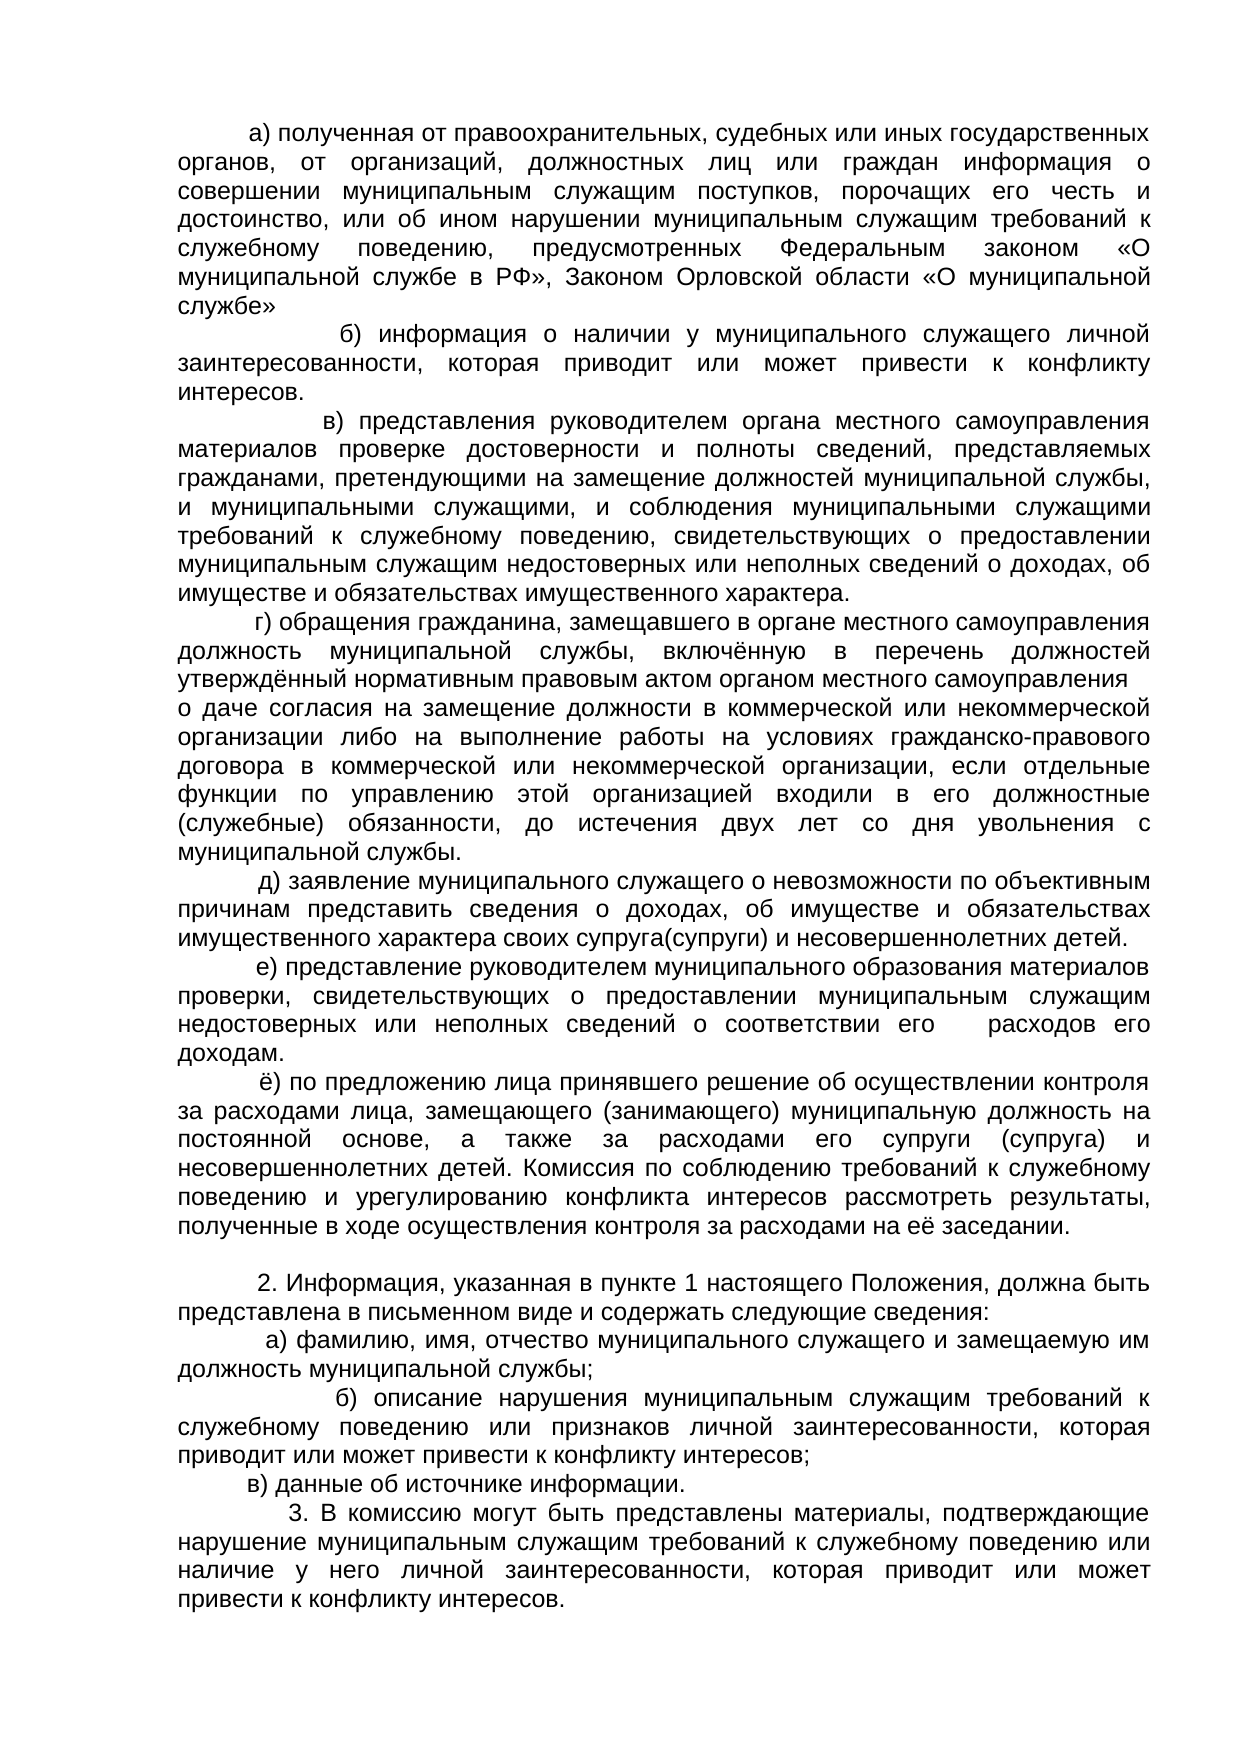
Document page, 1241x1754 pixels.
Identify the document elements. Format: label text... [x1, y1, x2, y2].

text 3. В комиссию могут быть представлены материалы, подтверждающие нарушение муниципальным служащим требований к служебному поведению или наличие у него личной заинтересованности, которая приводит или может привести к конфликту интересов. [177, 1498, 1152, 1613]
text 2. Информация, указанная в пункте 1 настоящего Положения, должна быть представлена в письменном виде и содержать следующие сведения: [177, 1268, 1152, 1325]
text д) заявление муниципального служащего о невозможности по объективным причинам представить сведения о доходах, об имуществе и обязательствах имущественного характера своих супруга(супруги) и несовершеннолетних детей. [177, 866, 1152, 952]
text г) обращения гражданина, замещавшего в органе местного самоуправления должность муниципальной службы, включённую в перечень должностей утверждённый нормативным правовым актом органом местного самоуправления [177, 607, 1152, 693]
text а) фамилию, имя, отчество муниципального служащего и замещаемую им должность муниципальной службы; [177, 1325, 1152, 1383]
text ё) по предложению лица принявшего решение об осуществлении контроля за расходами лица, замещающего (занимающего) муниципальную должность на постоянной основе, а также за расходами его супруги (супруга) и несовершеннолетних детей. Комиссия по соблюдению требований к служебному поведению и урегулированию конфликта интересов рассмотреть результаты, полученные в ходе осуществления контроля за расходами на её заседании. [177, 1067, 1152, 1239]
text а) полученная от правоохранительных, судебных или иных государственных органов, от организаций, должностных лиц или граждан информация о совершении муниципальным служащим поступков, порочащих его честь и достоинство, или об ином нарушении муниципальным служащим требований к служебному поведению, предусмотренных Федеральным законом «О муниципальной службе в РФ», Законом Орловской области «О муниципальной службе» [177, 118, 1152, 319]
text е) представление руководителем муниципального образования материалов проверки, свидетельствующих о предоставлении муниципальным служащим недостоверных или неполных сведений о соответствии его расходов его доходам. [177, 952, 1152, 1067]
text о даче согласия на замещение должности в коммерческой или некоммерческой организации либо на выполнение работы на условиях гражданско-правового договора в коммерческой или некоммерческой организации, если отдельные функции по управлению этой организацией входили в его должностные (служебные) обязанности, до истечения двух лет со дня увольнения с муниципальной службы. [177, 693, 1152, 866]
text в) представления руководителем органа местного самоуправления материалов проверке достоверности и полноты сведений, представляемых гражданами, претендующими на замещение должностей муниципальной службы, и муниципальными служащими, и соблюдения муниципальными служащими требований к служебному поведению, свидетельствующих о предоставлении муниципальным служащим недостоверных или неполных сведений о доходах, об имуществе и обязательствах имущественного характера. [177, 406, 1152, 607]
text б) описание нарушения муниципальным служащим требований к служебному поведению или признаков личной заинтересованности, которая приводит или может привести к конфликту интересов; [177, 1383, 1152, 1469]
text в) данные об источнике информации. [177, 1469, 1152, 1498]
text б) информация о наличии у муниципального служащего личной заинтересованности, которая приводит или может привести к конфликту интересов. [177, 319, 1152, 406]
